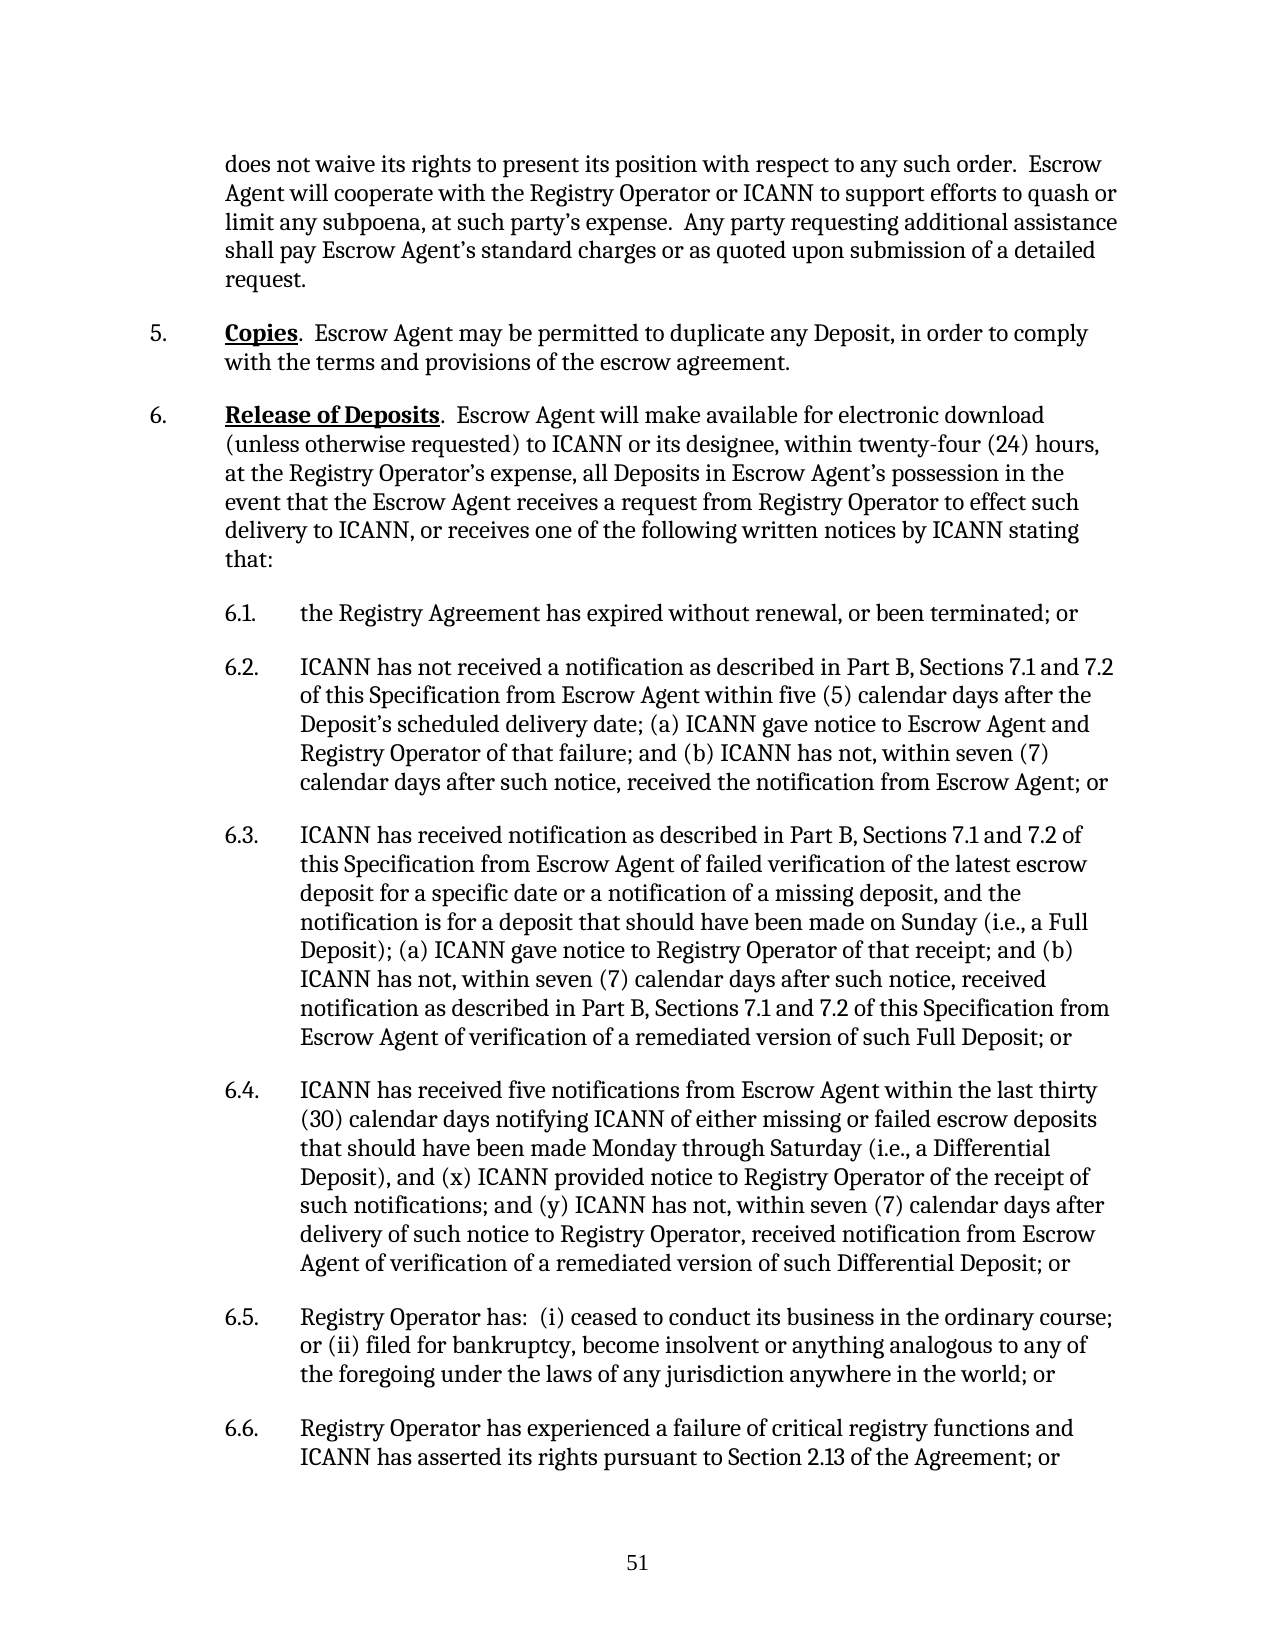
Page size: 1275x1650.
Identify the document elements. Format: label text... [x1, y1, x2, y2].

text Registry Operator has: (i) ceased to conduct its business in the ordinary course; or (ii) filed for bankruptcy, become insolvent or anything analogous to any of the foregoing under the laws of any jurisdiction anywhere in the world; or [225, 1302, 1125, 1389]
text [225, 150, 1125, 294]
text ICANN has not received a notification as described in Part B, Sections 7.1 and 7.2 of this Specification from Escrow Agent within five (5) calendar days after the Deposit’s scheduled delivery date; (a) ICANN gave notice to Escrow Agent and Registry Operator of that failure; and (b) ICANN has not, within seven (7) calendar days after such notice, received the notification from Escrow Agent; or [225, 652, 1125, 796]
text ICANN has received notification as described in Part B, Sections 7.1 and 7.2 of this Specification from Escrow Agent of failed verification of the latest escrow deposit for a specific date or a notification of a missing deposit, and the notification is for a deposit that should have been made on Sunday (i.e., a Full Deposit); (a) ICANN gave notice to Registry Operator of that receipt; and (b) ICANN has not, within seven (7) calendar days after such notice, received notification as described in Part B, Sections 7.1 and 7.2 of this Specification from Escrow Agent of verification of a remediated version of such Full Deposit; or [225, 821, 1125, 1051]
text the Registry Agreement has expired without renewal, or been terminated; or [225, 599, 1125, 627]
text Registry Operator has experienced a failure of critical registry functions and ICANN has asserted its rights pursuant to Section 2.13 of the Agreement; or [225, 1414, 1125, 1471]
text Copies. Escrow Agent may be permitted to duplicate any Deposit, in order to comply with the terms and provisions of the escrow agreement. [150, 319, 1125, 376]
text Release of Deposits. Escrow Agent will make available for electronic download (unless otherwise requested) to ICANN or its designee, within twenty-four (24) hours, at the Registry Operator’s expense, all Deposits in Escrow Agent’s possession in the event that the Escrow Agent receives a request from Registry Operator to effect such delivery to ICANN, or receives one of the following written notices by ICANN stating that: [150, 401, 1125, 574]
text ICANN has received five notifications from Escrow Agent within the last thirty (30) calendar days notifying ICANN of either missing or failed escrow deposits that should have been made Monday through Saturday (i.e., a Differential Deposit), and (x) ICANN provided notice to Registry Operator of the receipt of such notifications; and (y) ICANN has not, within seven (7) calendar days after delivery of such notice to Registry Operator, received notification from Escrow Agent of verification of a remediated version of such Differential Deposit; or [225, 1076, 1125, 1277]
